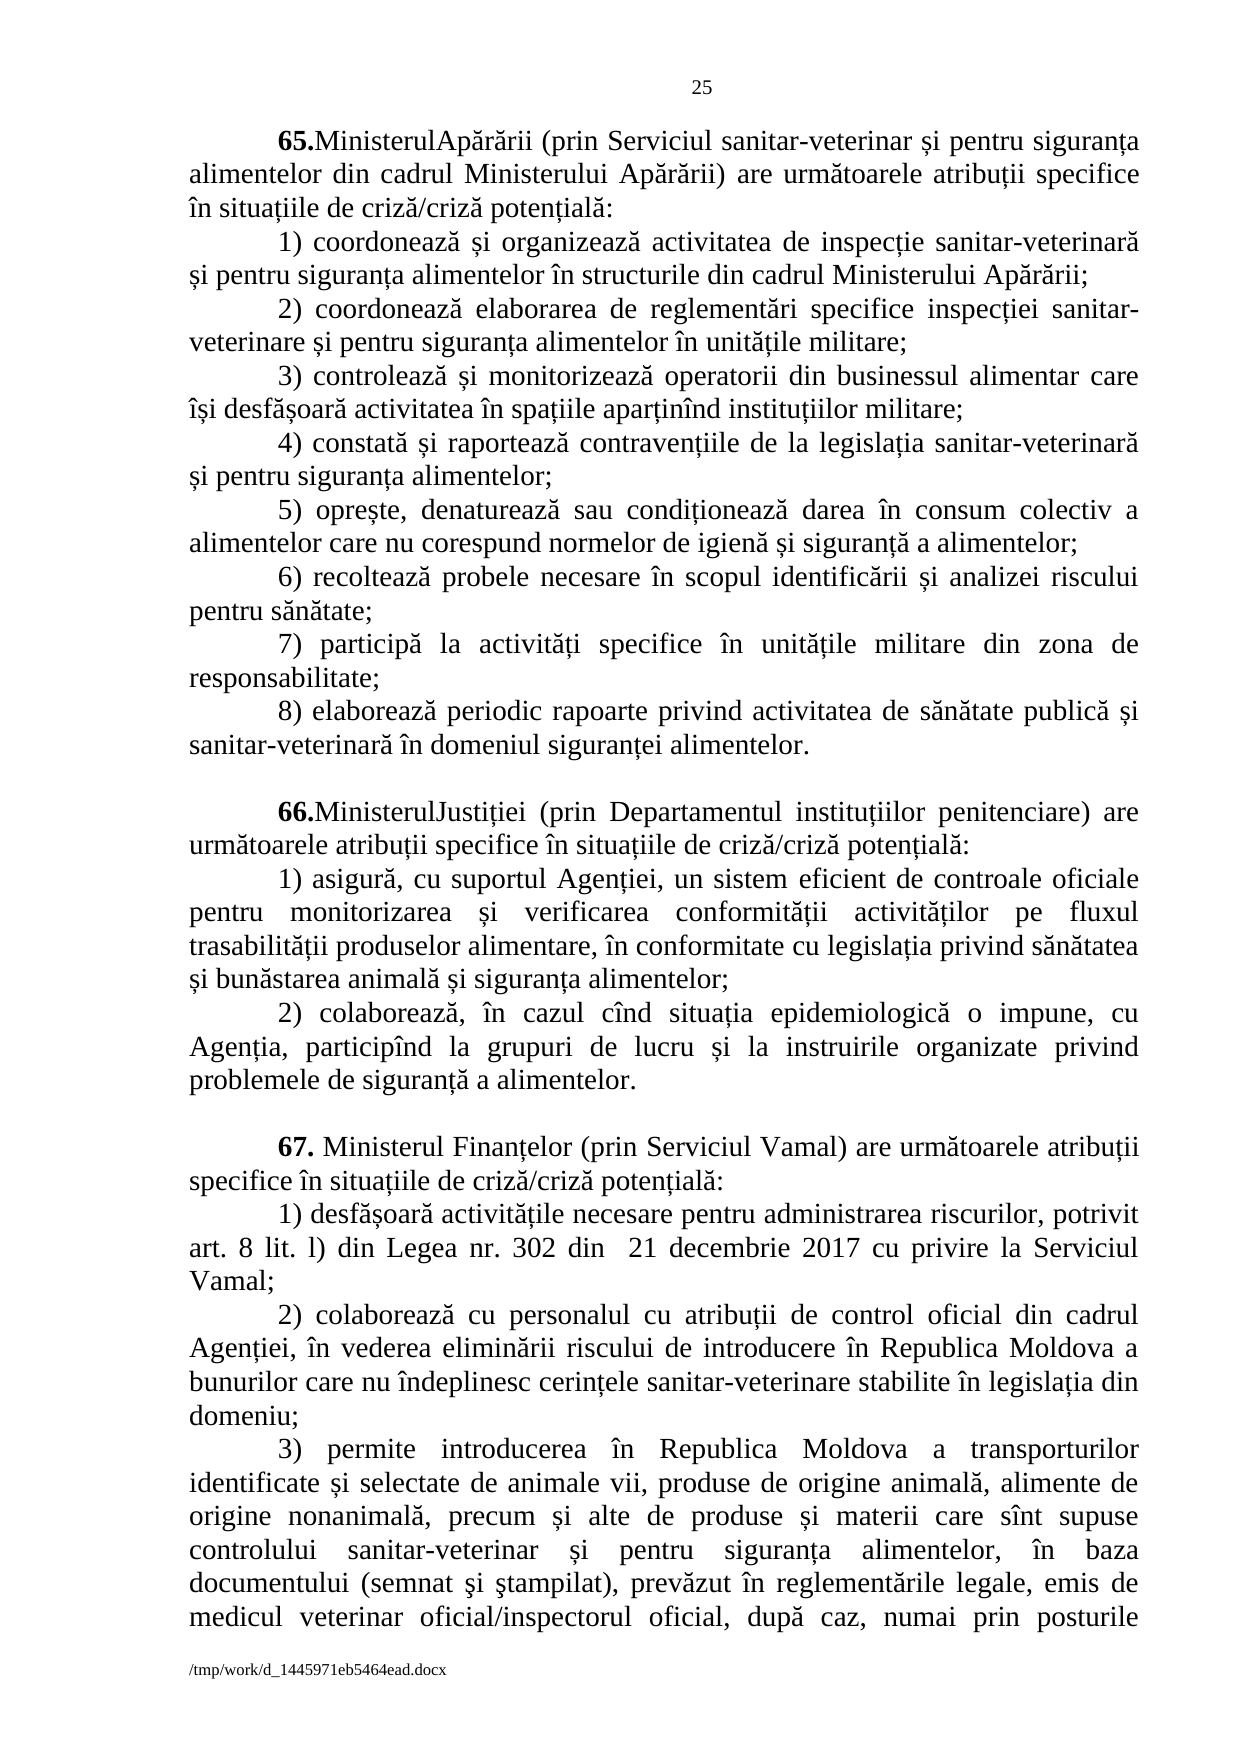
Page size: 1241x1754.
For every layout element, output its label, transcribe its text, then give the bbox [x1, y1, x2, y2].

text 66.MinisterulJustiției (prin Departamentul instituțiilor penitenciare) are următoarele atribuții specifice în situațiile de criză/criză potențială: [189, 794, 1140, 861]
text 2) colaborează cu personalul cu atribuții de control oficial din cadrul Agenției, în vederea eliminării riscului de introducere în Republica Moldova a bunurilor care nu îndeplinesc cerințele sanitar-veterinare stabilite în legislația din domeniu; [189, 1297, 1140, 1431]
text 5) oprește, denaturează sau condiționează darea în consum colectiv a alimentelor care nu corespund normelor de igienă și siguranță a alimentelor; [189, 492, 1140, 559]
text 2) colaborează, în cazul cînd situația epidemiologică o impune, cu Agenția, participînd la grupuri de lucru și la instruirile organizate privind problemele de siguranță a alimentelor. [189, 995, 1140, 1096]
text 1) asigură, cu suportul Agenției, un sistem eficient de controale oficiale pentru monitorizarea și verificarea conformității activităților pe fluxul trasabilității produselor alimentare, în conformitate cu legislația privind sănătatea și bunăstarea animală și siguranța alimentelor; [189, 861, 1140, 995]
text 3) controlează și monitorizează operatorii din businessul alimentar care își desfășoară activitatea în spațiile aparținînd instituțiilor militare; [189, 358, 1140, 425]
text 67. Ministerul Finanțelor (prin Serviciul Vamal) are următoarele atribuții specifice în situațiile de criză/criză potențială: [189, 1129, 1140, 1196]
text 1) desfășoară activitățile necesare pentru administrarea riscurilor, potrivit art. 8 lit. l) din Legea nr. 302 din 21 decembrie 2017 cu privire la Serviciul Vamal; [189, 1196, 1140, 1297]
text 8) elaborează periodic rapoarte privind activitatea de sănătate publică și sanitar-veterinară în domeniul siguranței alimentelor. [189, 693, 1140, 760]
text 1) coordonează și organizează activitatea de inspecție sanitar-veterinară și pentru siguranța alimentelor în structurile din cadrul Ministerului Apărării; [189, 224, 1140, 291]
text 2) coordonează elaborarea de reglementări specifice inspecției sanitar-veterinare și pentru siguranța alimentelor în unitățile militare; [189, 291, 1140, 358]
text 65.MinisterulApărării (prin Serviciul sanitar-veterinar și pentru siguranța alimentelor din cadrul Ministerului Apărării) are următoarele atribuții specifice în situațiile de criză/criză potențială: [189, 123, 1140, 224]
text 7) participă la activități specifice în unitățile militare din zona de responsabilitate; [189, 626, 1140, 693]
text 6) recoltează probele necesare în scopul identificării și analizei riscului pentru sănătate; [189, 559, 1140, 626]
text 4) constată și raportează contravențiile de la legislația sanitar-veterinară și pentru siguranța alimentelor; [189, 425, 1140, 492]
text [189, 1431, 1140, 1632]
